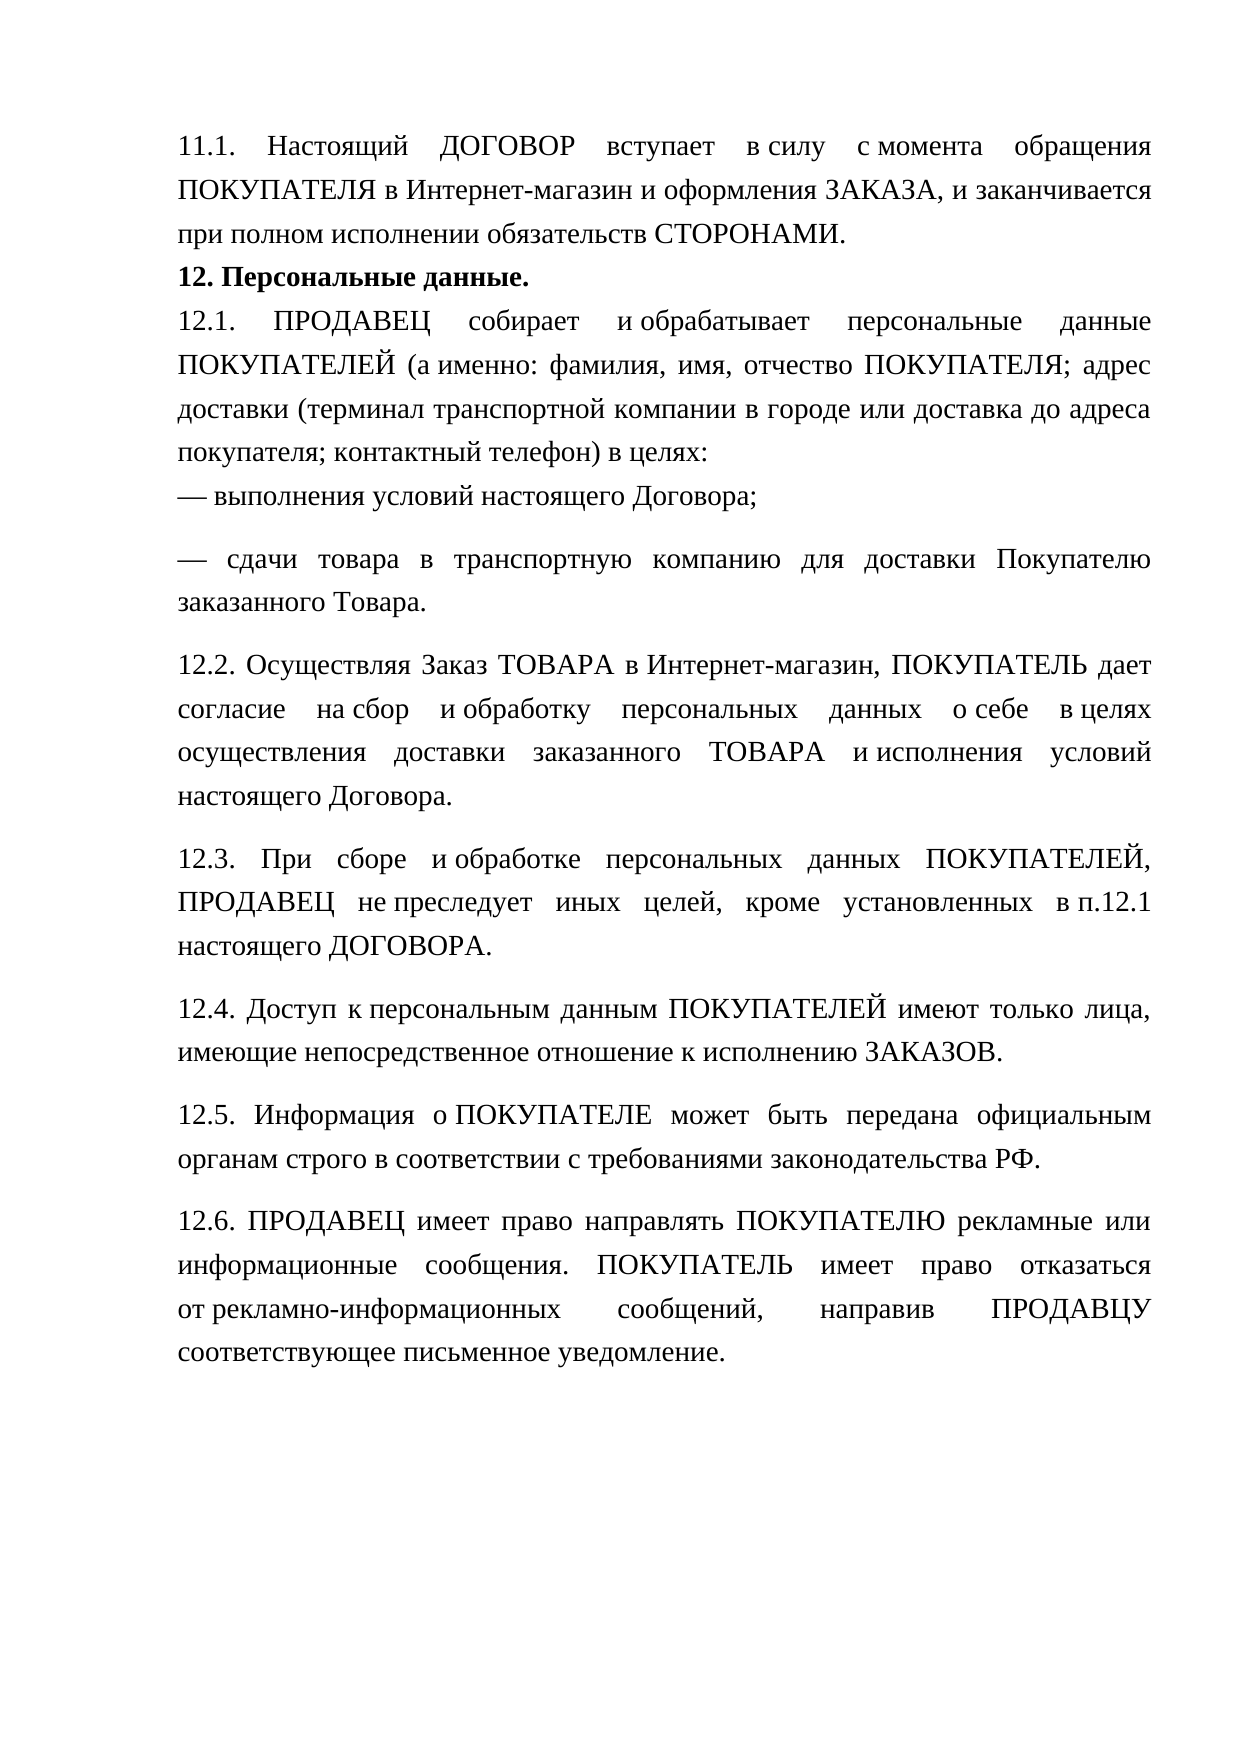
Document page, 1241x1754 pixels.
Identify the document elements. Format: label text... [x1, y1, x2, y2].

text 12.4. Доступ к персональным данным ПОКУПАТЕЛЕЙ имеют только лица, имеющие непосредственное отношение к исполнению ЗАКАЗОВ. [177, 981, 1152, 1068]
text 11.1. Настоящий ДОГОВОР вступает в силу с момента обращения ПОКУПАТЕЛЯ в Интернет-магазин и оформления ЗАКАЗА, и заканчивается при полном исполнении обязательств СТОРОНАМИ. [177, 118, 1152, 249]
text — сдачи товара в транспортную компанию для доставки Покупателю заказанного Товара. [177, 531, 1152, 618]
text 12.2. Осуществляя Заказ ТОВАРА в Интернет-магазин, ПОКУПАТЕЛЬ дает согласие на сбор и обработку персональных данных о себе в целях осуществления доставки заказанного ТОВАРА и исполнения условий настоящего Договора. [177, 637, 1152, 812]
text 12.6. ПРОДАВЕЦ имеет право направлять ПОКУПАТЕЛЮ рекламные или информационные сообщения. ПОКУПАТЕЛЬ имеет право отказаться от рекламно-информационных сообщений, направив ПРОДАВЦУ соответствующее письменное уведомление. [177, 1193, 1152, 1368]
text 12.5. Информация о ПОКУПАТЕЛЕ может быть передана официальным органам строго в соответствии с требованиями законодательства РФ. [177, 1087, 1152, 1174]
text 12.3. При сборе и обработке персональных данных ПОКУПАТЕЛЕЙ, ПРОДАВЕЦ не преследует иных целей, кроме установленных в п.12.1 настоящего ДОГОВОРА. [177, 831, 1152, 962]
text — выполнения условий настоящего Договора; [177, 468, 1152, 512]
text 12.1. ПРОДАВЕЦ собирает и обрабатывает персональные данные ПОКУПАТЕЛЕЙ (а именно: фамилия, имя, отчество ПОКУПАТЕЛЯ; адрес доставки (терминал транспортной компании в городе или доставка до адреса покупателя; контактный телефон) в целях: [177, 293, 1152, 468]
text 12. Персональные данные. [177, 249, 1152, 293]
